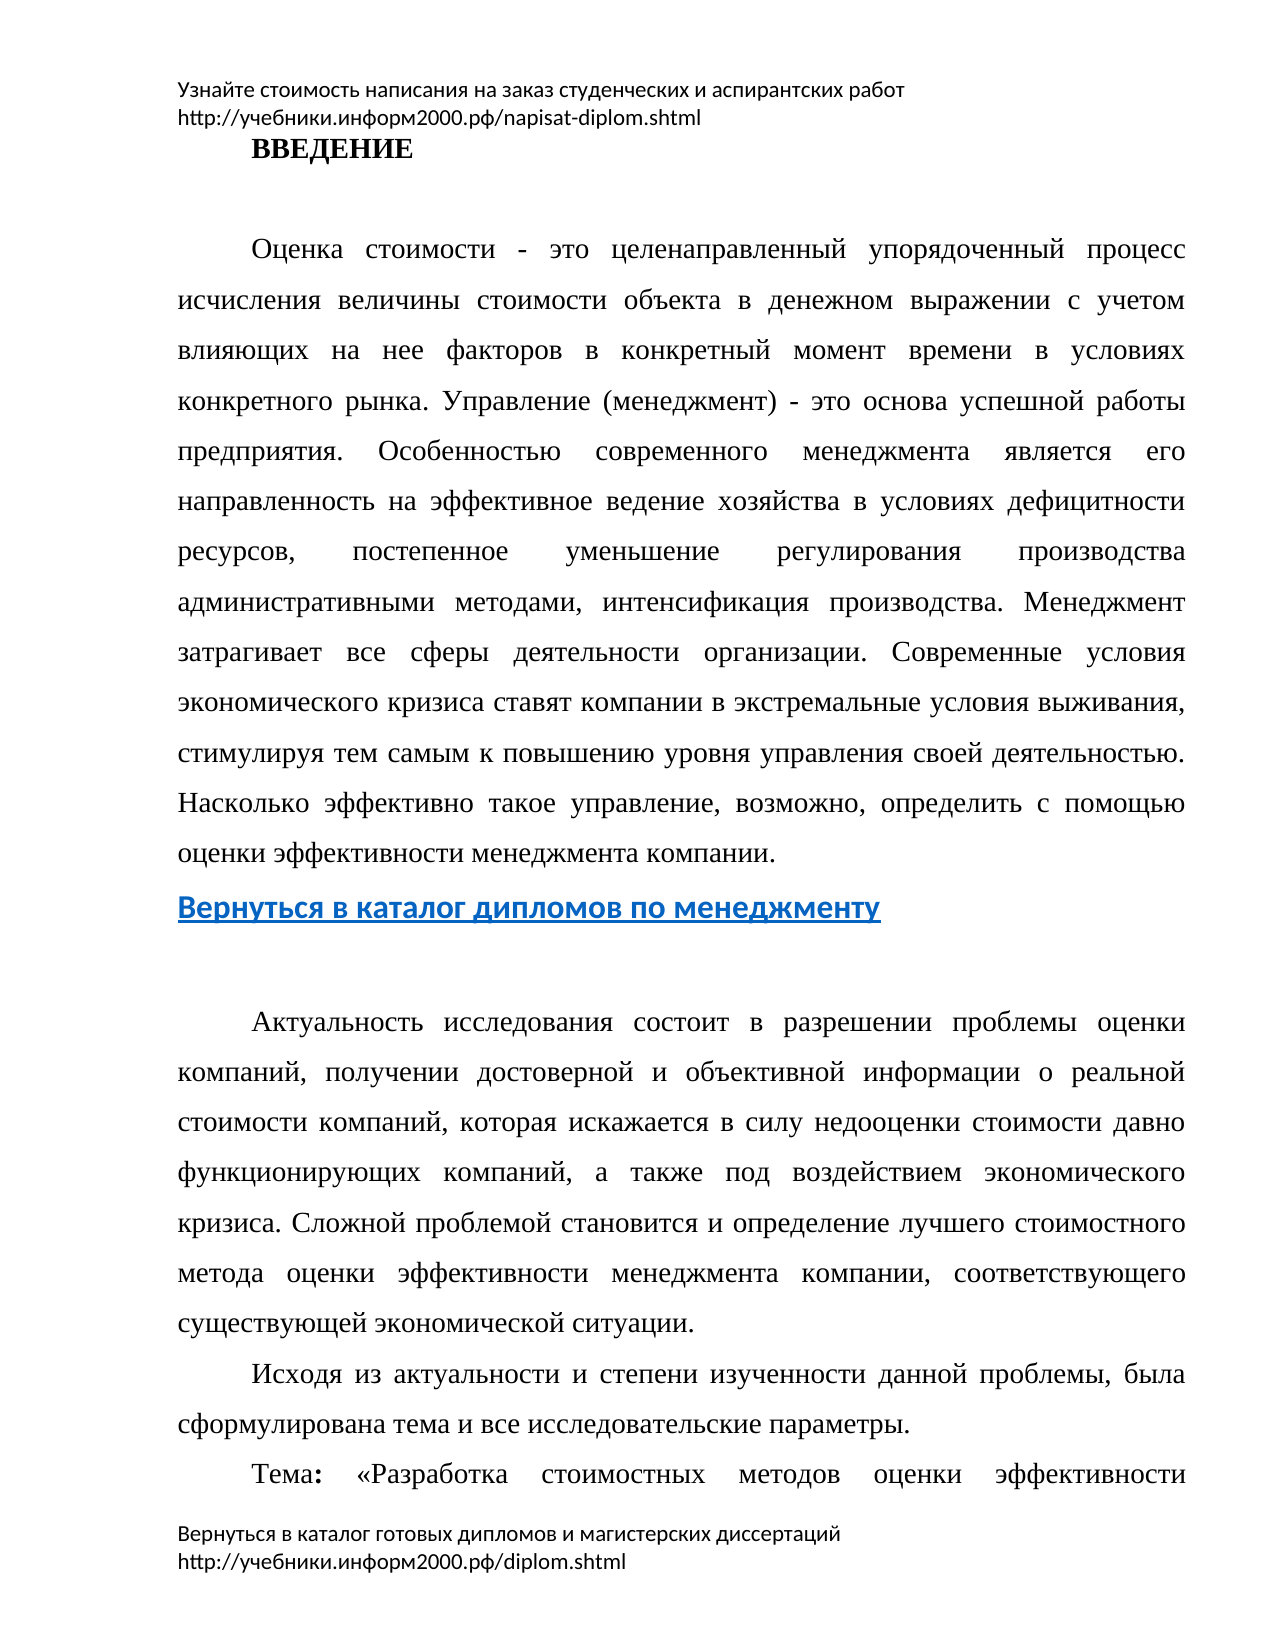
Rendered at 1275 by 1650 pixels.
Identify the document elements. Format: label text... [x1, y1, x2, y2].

text Вернуться в каталог дипломов по менеджменту [177, 886, 1186, 926]
text ВВЕДЕНИЕ [177, 131, 1186, 164]
text Оценка стоимости - это целенаправленный упорядоченный процесс исчисления величины стоимости объекта в денежном выражении с учетом влияющих на нее факторов в конкретный момент времени в условиях конкретного рынка. Управление (менеджмент) - это основа успешной работы предприятия. Особенностью современного менеджмента является его направленность на эффективное ведение хозяйства в условиях дефицитности ресурсов, постепенное уменьшение регулирования производства административными методами, интенсификация производства. Менеджмент затрагивает все сферы деятельности организации. Современные условия экономического кризиса ставят компании в экстремальные условия выживания, стимулируя тем самым к повышению уровня управления своей деятельностью. Насколько эффективно такое управление, возможно, определить с помощью оценки эффективности менеджмента компании. [177, 232, 1186, 869]
text Исходя из актуальности и степени изученности данной проблемы, была сформулирована тема и все исследовательские параметры. [177, 1356, 1186, 1440]
text Актуальность исследования состоит в разрешении проблемы оценки компаний, получении достоверной и объективной информации о реальной стоимости компаний, которая искажается в силу недооценки стоимости давно функционирующих компаний, а также под воздействием экономического кризиса. Сложной проблемой становится и определение лучшего стоимостного метода оценки эффективности менеджмента компании, соответствующего существующей экономической ситуации. [177, 1004, 1186, 1339]
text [177, 1456, 1186, 1490]
